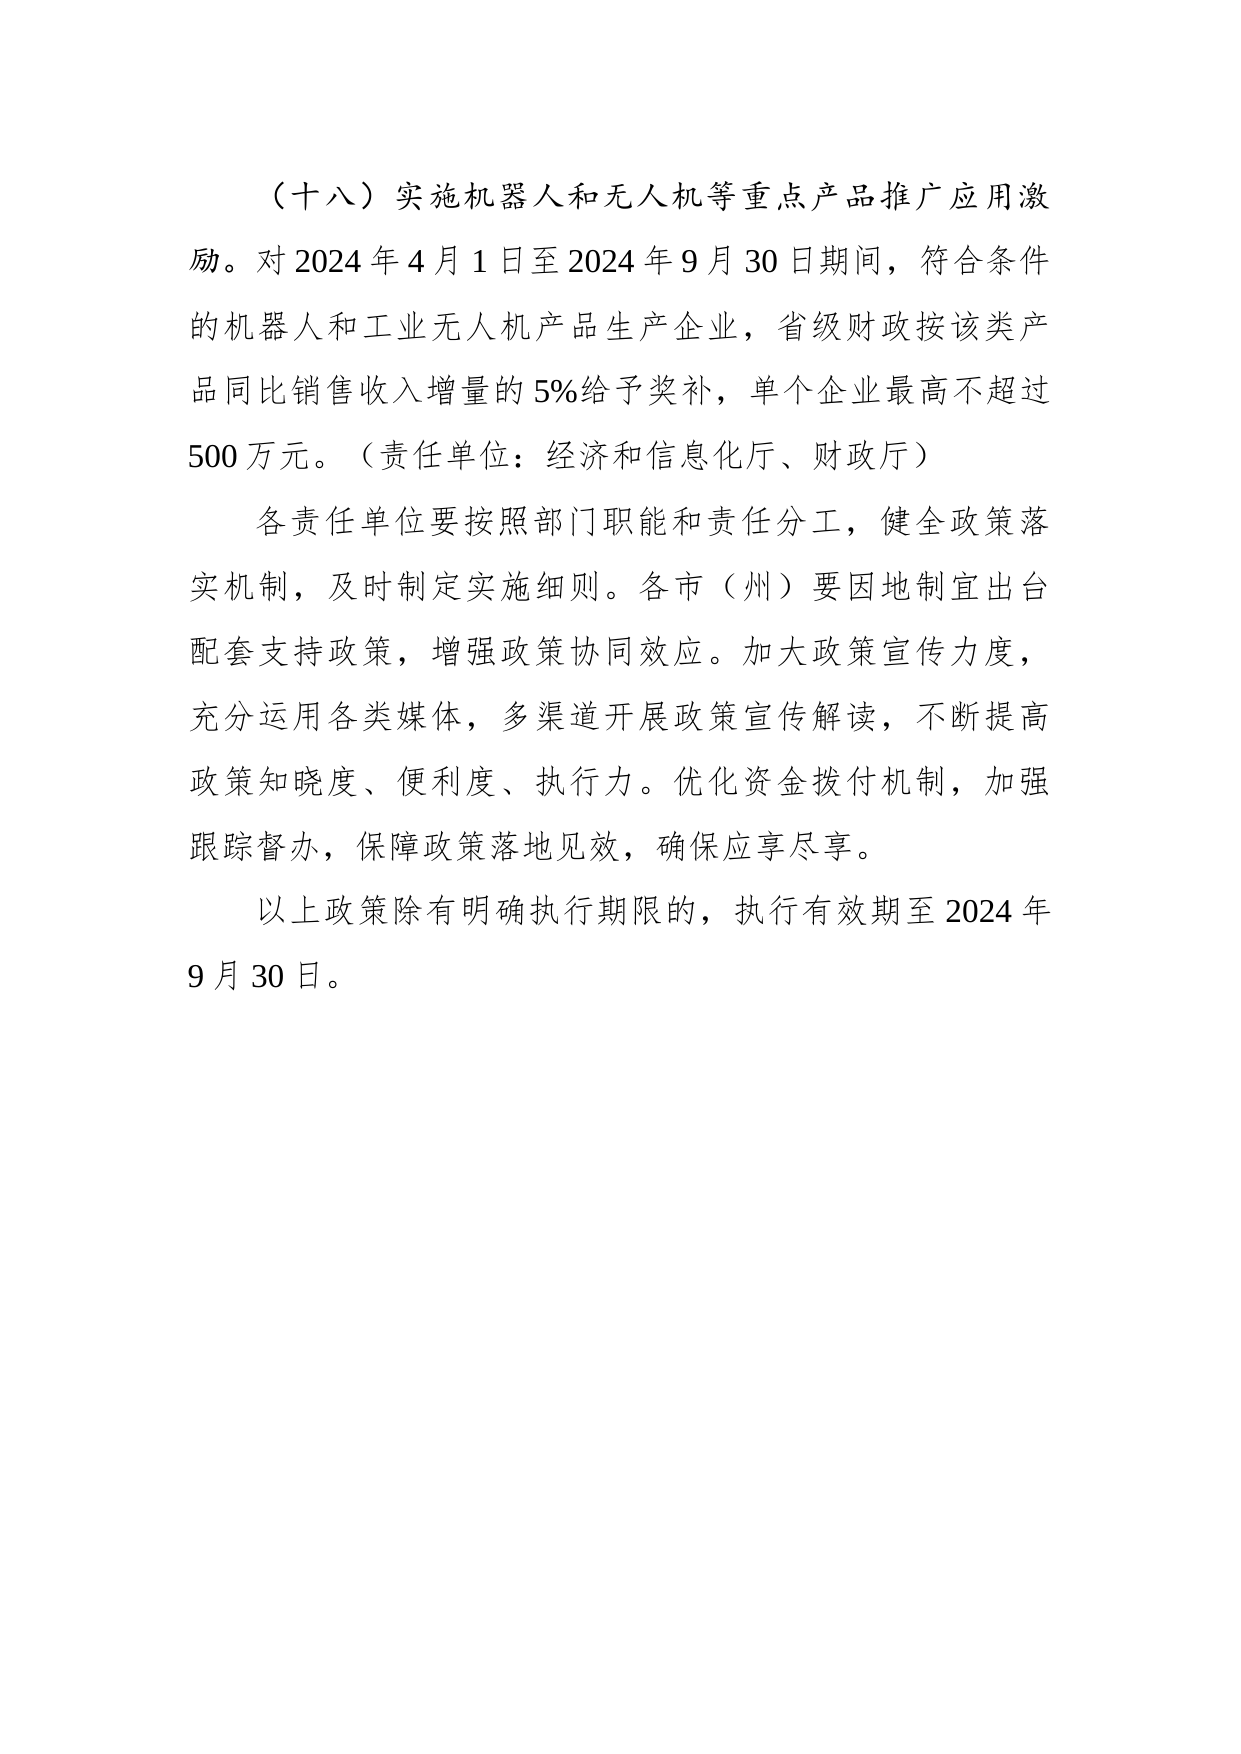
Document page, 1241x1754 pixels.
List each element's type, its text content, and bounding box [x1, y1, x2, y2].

text （十八）实施机器人和无人机等重点产品推广应用激励。对2024年4月1日至2024年9月30日期间，符合条件的机器人和工业无人机产品生产企业，省级财政按该类产品同比销售收入增量的5%给予奖补，单个企业最高不超过500万元。（责任单位：经济和信息化厅、财政厅） [187, 162, 1053, 487]
text 以上政策除有明确执行期限的，执行有效期至2024年9月30日。 [187, 877, 1053, 1007]
text 各责任单位要按照部门职能和责任分工，健全政策落实机制，及时制定实施细则。各市（州）要因地制宜出台配套支持政策，增强政策协同效应。加大政策宣传力度，充分运用各类媒体，多渠道开展政策宣传解读，不断提高政策知晓度、便利度、执行力。优化资金拨付机制，加强跟踪督办，保障政策落地见效，确保应享尽享。 [187, 487, 1053, 877]
